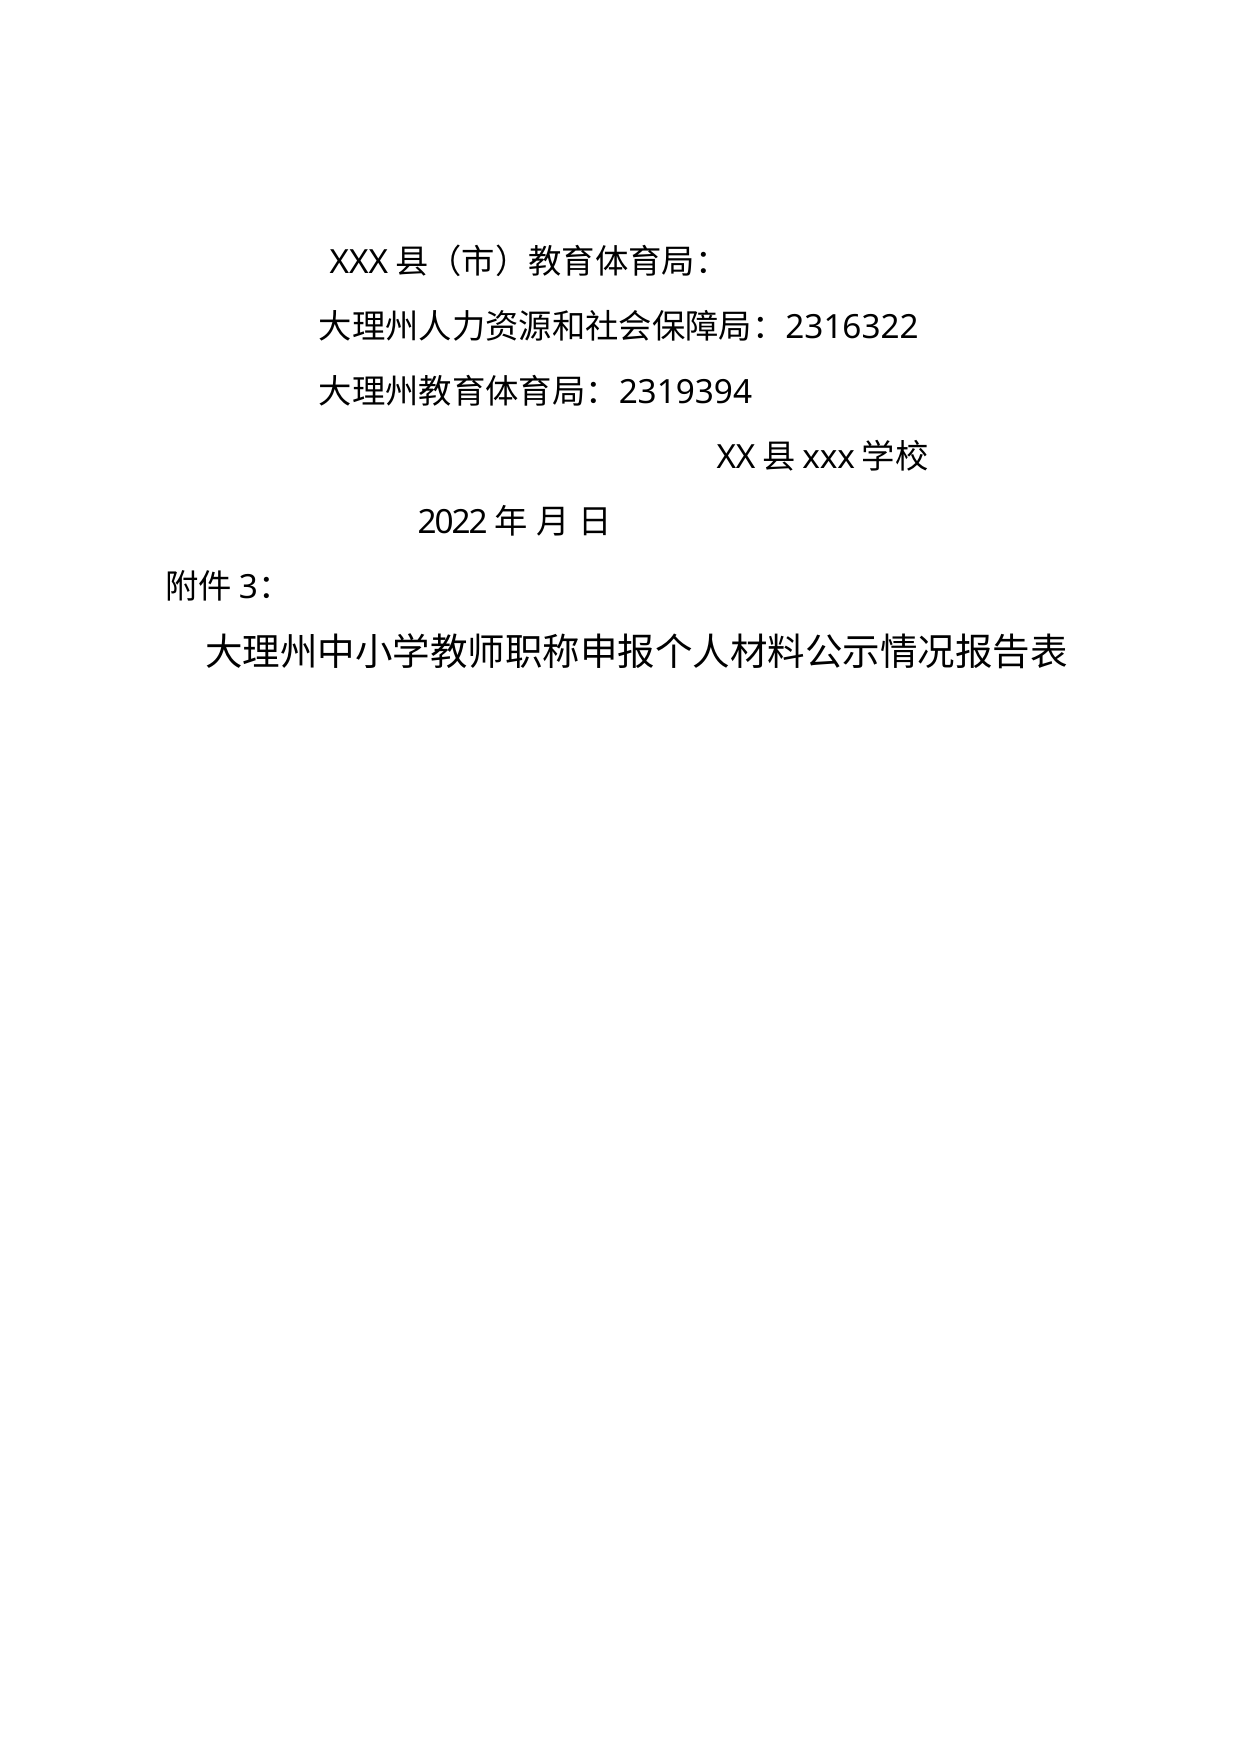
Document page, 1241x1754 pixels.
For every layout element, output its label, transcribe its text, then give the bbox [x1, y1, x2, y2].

text XXX县（市）教育体育局： [165, 227, 1107, 292]
text 2022年 月 日 [165, 487, 1107, 552]
text 大理州教育体育局：2319394 [165, 357, 1107, 422]
text 大理州人力资源和社会保障局：2316322 [165, 292, 1107, 357]
text 大理州中小学教师职称申报个人材料公示情况报告表 [165, 617, 1107, 682]
text XX县xxx学校 [165, 422, 1107, 487]
text 附件3： [165, 552, 1107, 617]
